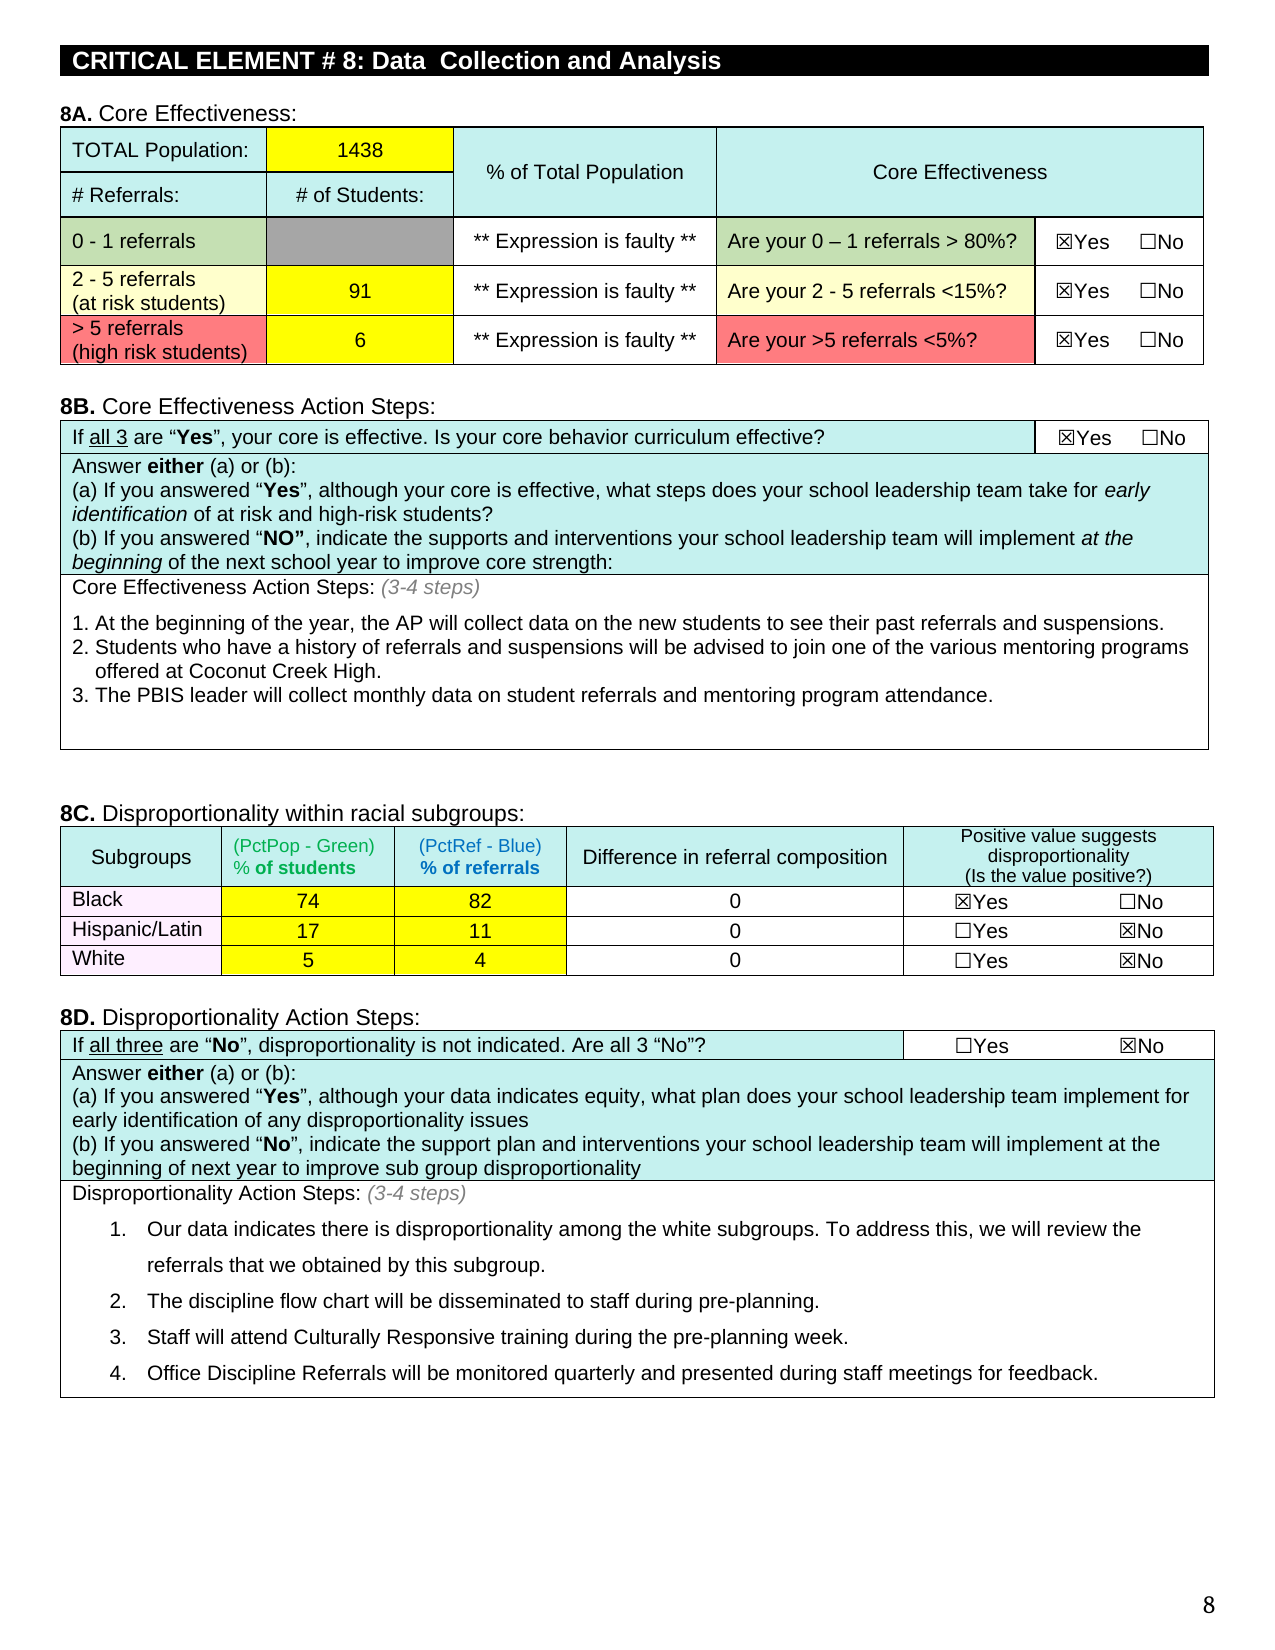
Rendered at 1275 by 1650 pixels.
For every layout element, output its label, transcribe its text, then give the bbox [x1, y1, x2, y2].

text 8C. Disproportionality within racial subgroups: [60, 800, 1215, 826]
table_cell > 5 referrals (high risk students) [61, 316, 266, 363]
table_cell Hispanic/Latin [61, 917, 221, 945]
table_header (PctRef - Blue) % of referrals [395, 827, 566, 886]
table_header Positive value suggests disproportionality (Is the value positive?) [904, 827, 1213, 886]
table_header CRITICAL ELEMENT # 8: Data Collection and Analysis [61, 46, 1208, 75]
table_cell Are your 2 - 5 referrals <15%? [717, 266, 1034, 314]
table_header (PctPop - Green) % of students [222, 827, 394, 886]
table_cell Black [61, 887, 221, 916]
table_cell Yes No [904, 917, 1213, 945]
table_cell Yes No [904, 887, 1213, 916]
table_header Yes No [1036, 421, 1208, 453]
table_cell -1 [567, 946, 903, 974]
table_header Core Effectiveness [717, 128, 1203, 216]
table_cell 82 [395, 887, 566, 916]
table_cell Core Effectiveness Action Steps: (3-4 steps) 1. At the beginning of the year, the AP will collect data on the new students to see their past referrals and suspensions. 2. Students who have a history of referrals and suspensions will be advised to join one of the various mentoring programs offered at Coconut Creek High. 3. The PBIS leader will collect monthly data on student referrals and mentoring program attendance. [61, 575, 1208, 748]
text 8A. Core Effectiveness: [60, 100, 1215, 126]
table_cell Yes No [904, 946, 1213, 974]
table_cell Answer either (a) or (b): (a) If you answered “Yes”, although your data indicates equity, what plan does your school leadership team implement for early identification of any disproportionality issues (b) If you answered “No”, indicate the support plan and interventions your school leadership team will implement at the beginning of next year to improve sub group disproportionality [61, 1060, 1214, 1180]
table_header Subgroups [61, 827, 221, 886]
table_cell Yes No [1036, 218, 1203, 265]
table_cell 74 [222, 887, 394, 916]
table_cell Yes No [1036, 266, 1203, 314]
text 8D. Disproportionality Action Steps: [60, 1009, 1215, 1030]
table_header Difference in referral composition [567, 827, 903, 886]
text 8B. Core Effectiveness Action Steps: [60, 393, 1215, 420]
table_cell 6 [267, 316, 453, 363]
table_cell White [61, 946, 221, 974]
table_cell Yes No [1036, 316, 1203, 363]
table_cell 91 [267, 266, 453, 314]
table_cell 2 - 5 referrals (at risk students) [61, 266, 266, 314]
table_cell 8 [567, 887, 903, 916]
table_cell Are your >5 referrals <5%? [717, 316, 1034, 363]
table_cell Disproportionality Action Steps: (3-4 steps) Our data indicates there is disproportionality among the white subgroups. To address this, we will review the referrals that we obtained by this subgroup. The discipline flow chart will be disseminated to staff during pre-planning. Staff will attend Culturally Responsive training during the pre-planning week. Office Discipline Referrals will be monitored quarterly and presented during staff meetings for feedback. [61, 1181, 1214, 1397]
table_cell Are your 0 – 1 referrals > 80%? [717, 218, 1034, 265]
table_header 1438 [267, 128, 453, 171]
table_cell 5 [222, 946, 394, 974]
table_header If all three are “No”, disproportionality is not indicated. Are all 3 “No”? [61, 1031, 903, 1059]
table_header TOTAL Population: [61, 128, 266, 171]
table_cell # of Students: [267, 173, 453, 216]
table_cell Answer either (a) or (b): (a) If you answered “Yes”, although your core is effective, what steps does your school leadership team take for early identification of at risk and high-risk students? (b) If you answered “NO”, indicate the supports and interventions your school leadership team will implement at the beginning of the next school year to improve core strength: [61, 454, 1208, 574]
table_cell 0% [454, 316, 716, 363]
table_cell -6 [567, 917, 903, 945]
table_header If all 3 are “Yes”, your core is effective. Is your core behavior curriculum effective? [61, 421, 1034, 453]
table_cell 6% [454, 266, 716, 314]
table_cell 4 [395, 946, 566, 974]
table_cell 11 [395, 917, 566, 945]
table_header Yes No [904, 1031, 1214, 1059]
table_cell 0 - 1 referrals [61, 218, 266, 265]
table_cell [267, 218, 453, 265]
table_cell # Referrals: [61, 173, 266, 216]
table_cell 93% [454, 218, 716, 265]
table_cell 17 [222, 917, 394, 945]
table_header % of Total Population [454, 128, 716, 216]
